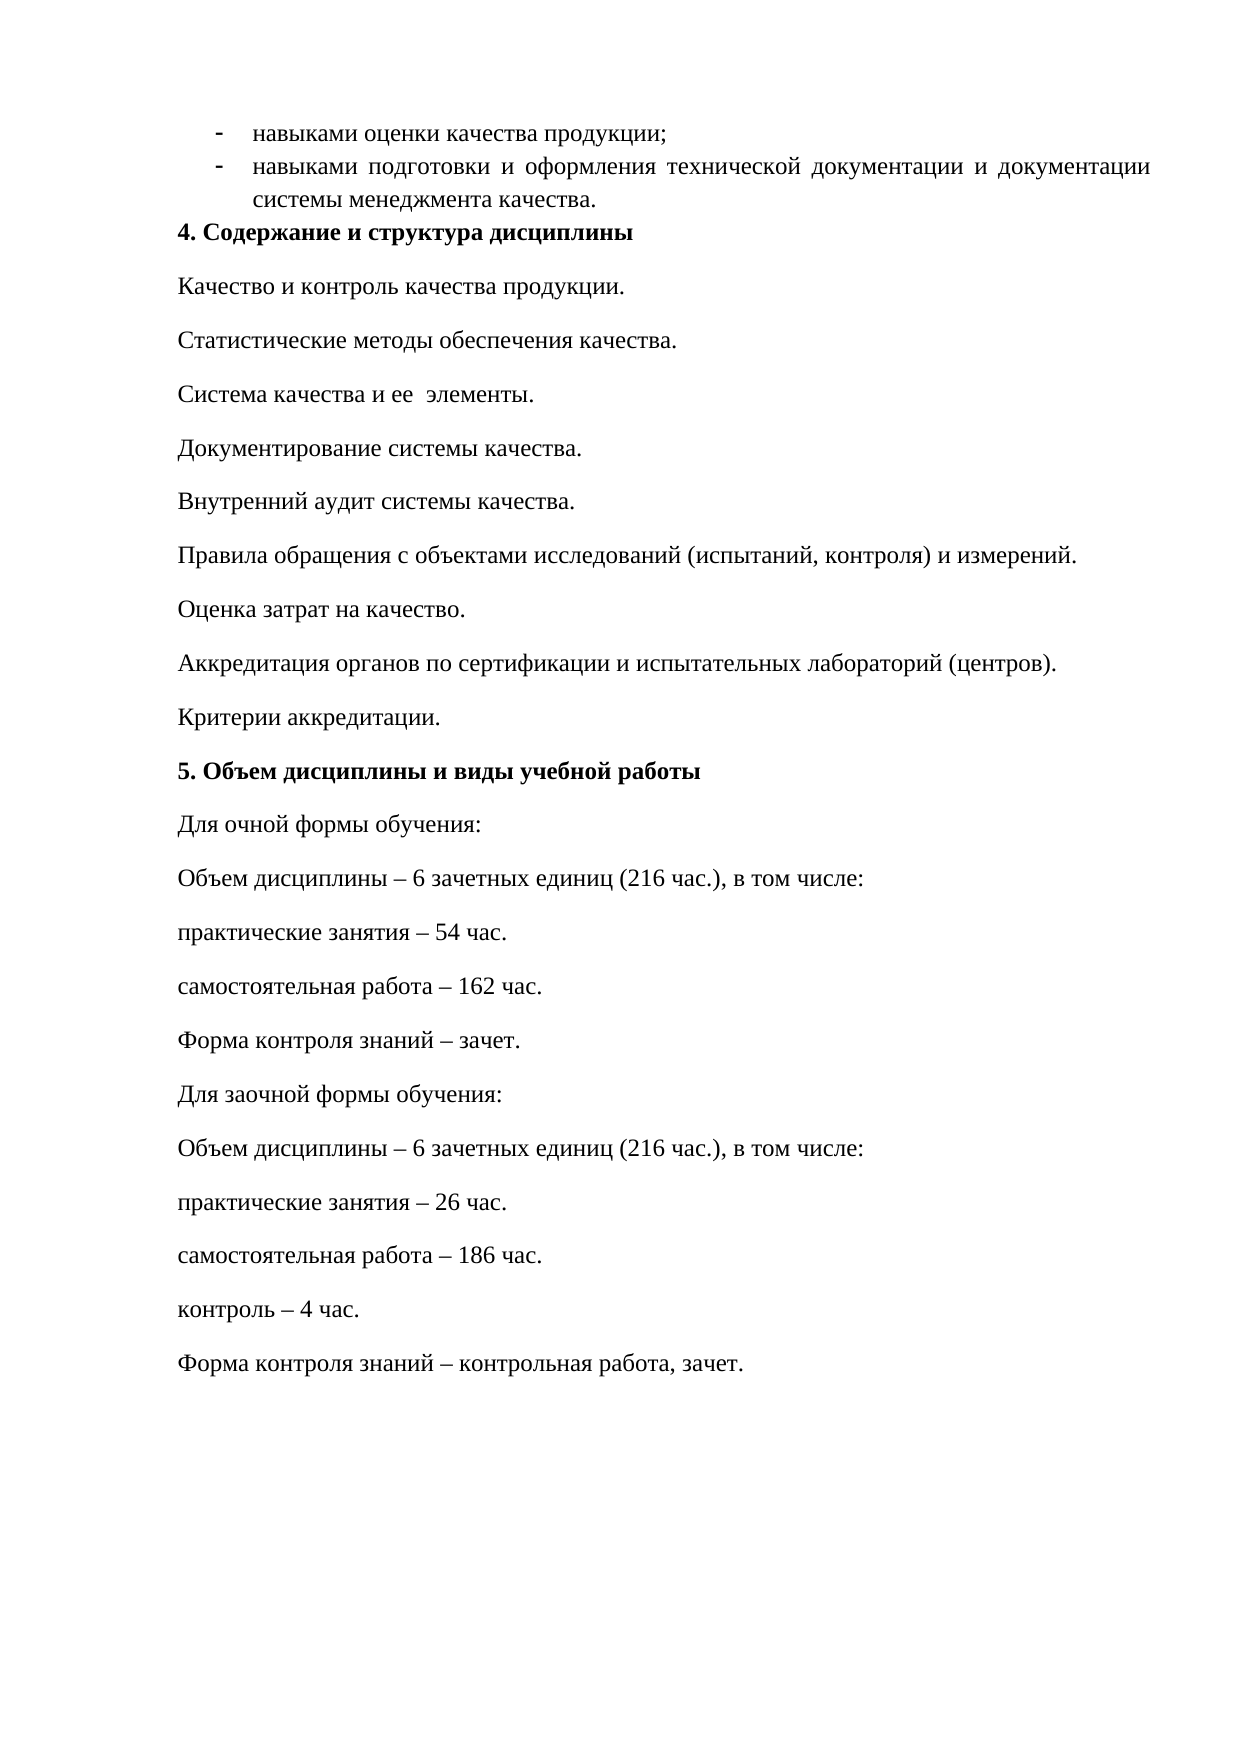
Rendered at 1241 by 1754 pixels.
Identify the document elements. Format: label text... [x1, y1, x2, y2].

text Для заочной формы обучения: [177, 1079, 1152, 1108]
text Качество и контроль качества продукции. [177, 271, 1152, 300]
text Аккредитация органов по сертификации и испытательных лабораторий (центров). [177, 648, 1152, 677]
text практические занятия – 54 час. [177, 917, 1152, 946]
text 4. Содержание и структура дисциплины [177, 217, 1152, 246]
text самостоятельная работа – 186 час. [177, 1240, 1152, 1269]
text Внутренний аудит системы качества. [177, 486, 1152, 515]
text Правила обращения с объектами исследований (испытаний, контроля) и измерений. [177, 540, 1152, 569]
text Статистические методы обеспечения качества. [177, 325, 1152, 354]
text контроль – 4 час. [177, 1294, 1152, 1323]
list навыками подготовки и оформления технической документации и документации системы менеджмента качества. [215, 151, 1152, 213]
list навыками оценки качества продукции; [215, 118, 1152, 147]
text Объем дисциплины – 6 зачетных единиц (216 час.), в том числе: [177, 1133, 1152, 1161]
text Система качества и ее элементы. [177, 379, 1152, 407]
text Форма контроля знаний – зачет. [177, 1025, 1152, 1054]
text Документирование системы качества. [177, 433, 1152, 461]
text Критерии аккредитации. [177, 702, 1152, 731]
text Оценка затрат на качество. [177, 594, 1152, 623]
text Для очной формы обучения: [177, 809, 1152, 838]
text Форма контроля знаний – контрольная работа, зачет. [177, 1348, 1152, 1377]
text самостоятельная работа – 162 час. [177, 971, 1152, 1000]
text Объем дисциплины – 6 зачетных единиц (216 час.), в том числе: [177, 863, 1152, 892]
text 5. Объем дисциплины и виды учебной работы [177, 756, 1152, 784]
text практические занятия – 26 час. [177, 1187, 1152, 1215]
